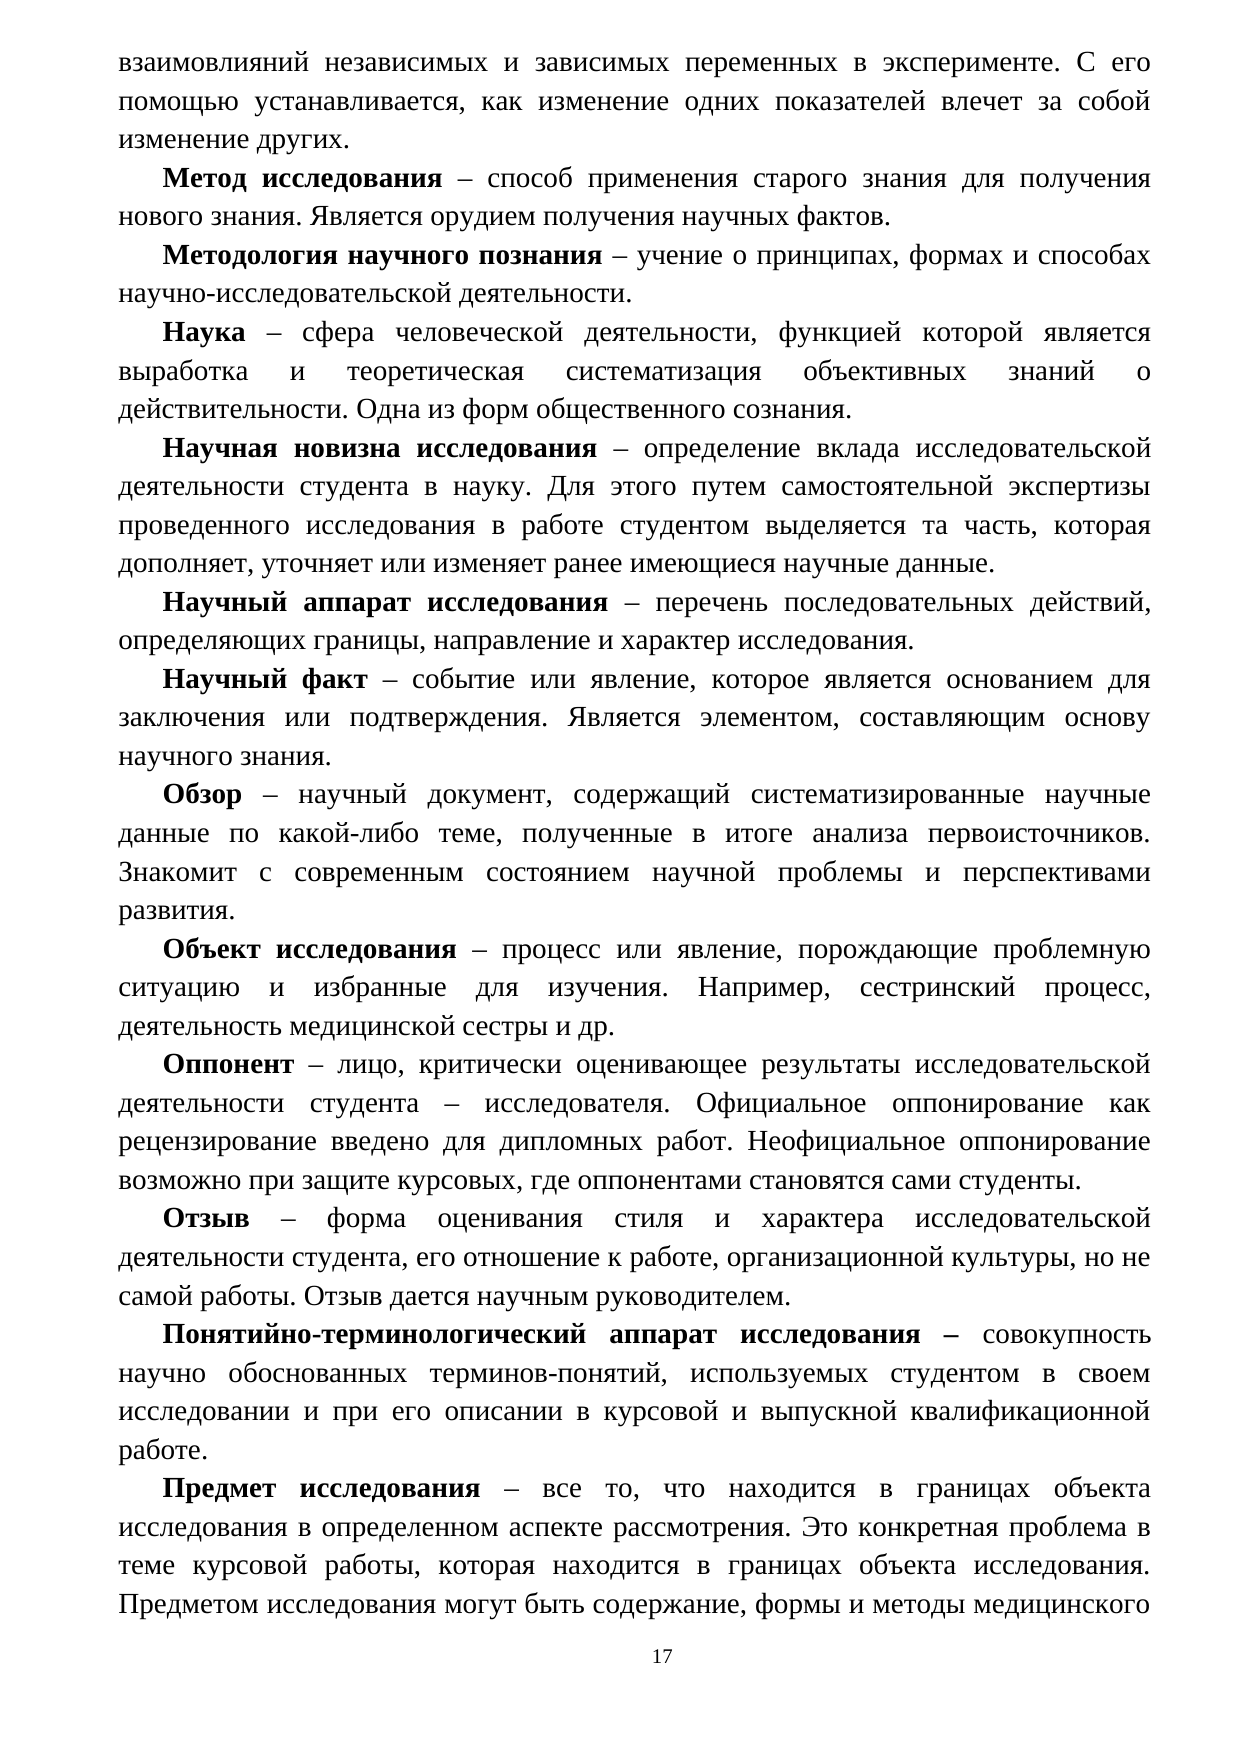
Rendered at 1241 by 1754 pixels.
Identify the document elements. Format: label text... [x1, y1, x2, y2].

text Научный факт – событие или явление, которое является основанием для заключения или подтверждения. Является элементом, составляющим основу научного знания. [118, 661, 1152, 772]
text Методология научного познания – учение о принципах, формах и способах научно-исследовательской деятельности. [118, 237, 1152, 309]
text Наука – сфера человеческой деятельности, функцией которой является выработка и теоретическая систематизация объективных знаний о действительности. Одна из форм общественного сознания. [118, 314, 1152, 425]
text Отзыв – форма оценивания стиля и характера исследовательской деятельности студента, его отношение к работе, организационной культуры, но не самой работы. Отзыв дается научным руководителем. [118, 1201, 1152, 1311]
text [118, 1470, 1152, 1619]
text Научная новизна исследования – определение вклада исследовательской деятельности студента в науку. Для этого путем самостоятельной экспертизы проведенного исследования в работе студентом выделяется та часть, которая дополняет, уточняет или изменяет ранее имеющиеся научные данные. [118, 430, 1152, 579]
text Оппонент – лицо, критически оценивающее результаты исследовательской деятельности студента – исследователя. Официальное оппонирование как рецензирование введено для дипломных работ. Неофициальное оппонирование возможно при защите курсовых, где оппонентами становятся сами студенты. [118, 1046, 1152, 1196]
text Метод исследования – способ применения старого знания для получения нового знания. Является орудием получения научных фактов. [118, 160, 1152, 232]
text Обзор – научный документ, содержащий систематизированные научные данные по какой-либо теме, полученные в итоге анализа первоисточников. Знакомит с современным состоянием научной проблемы и перспективами развития. [118, 777, 1152, 926]
text Понятийно-терминологический аппарат исследования – совокупность научно обоснованных терминов-понятий, используемых студентом в своем исследовании и при его описании в курсовой и выпускной квалификационной работе. [118, 1316, 1152, 1465]
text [118, 44, 1152, 155]
text Научный аппарат исследования – перечень последовательных действий, определяющих границы, направление и характер исследования. [118, 584, 1152, 656]
text Объект исследования – процесс или явление, порождающие проблемную ситуацию и избранные для изучения. Например, сестринский процесс, деятельность медицинской сестры и др. [118, 931, 1152, 1041]
